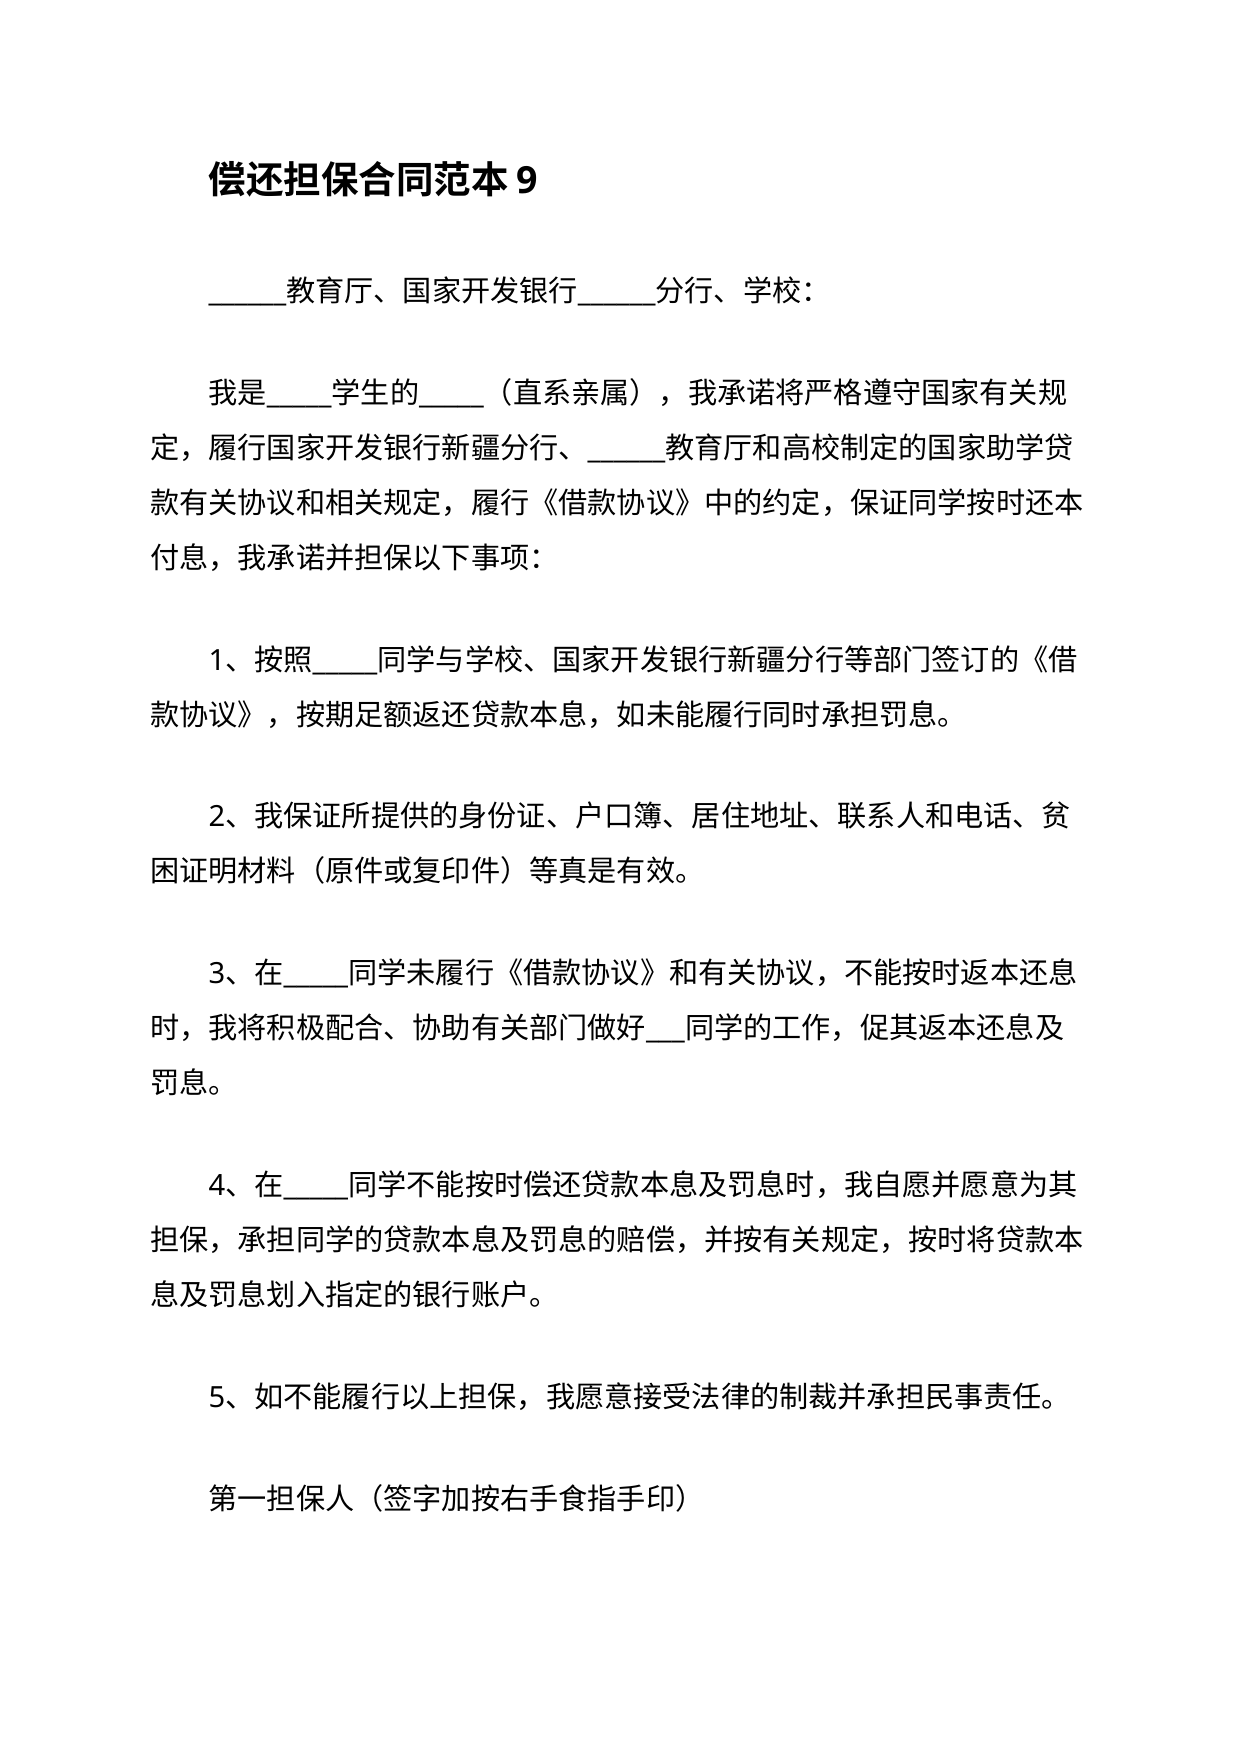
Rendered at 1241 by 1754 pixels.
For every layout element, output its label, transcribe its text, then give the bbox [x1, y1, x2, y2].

text 偿还担保合同范本9 [150, 150, 1090, 204]
text 5、如不能履行以上担保，我愿意接受法律的制裁并承担民事责任。 [150, 1373, 1090, 1416]
text 3、在_____同学未履行《借款协议》和有关协议，不能按时返本还息时，我将积极配合、协助有关部门做好___同学的工作，促其返本还息及罚息。 [150, 950, 1090, 1102]
text ______教育厅、国家开发银行______分行、学校： [150, 268, 1090, 310]
text 2、我保证所提供的身份证、户口簿、居住地址、联系人和电话、贫困证明材料（原件或复印件）等真是有效。 [150, 793, 1090, 890]
text 我是_____学生的_____（直系亲属），我承诺将严格遵守国家有关规定，履行国家开发银行新疆分行、______教育厅和高校制定的国家助学贷款有关协议和相关规定，履行《借款协议》中的约定，保证同学按时还本付息，我承诺并担保以下事项： [150, 369, 1090, 577]
text 第一担保人（签字加按右手食指手印） [150, 1475, 1090, 1517]
text 1、按照_____同学与学校、国家开发银行新疆分行等部门签订的《借款协议》，按期足额返还贷款本息，如未能履行同时承担罚息。 [150, 636, 1090, 733]
text 4、在_____同学不能按时偿还贷款本息及罚息时，我自愿并愿意为其担保，承担同学的贷款本息及罚息的赔偿，并按有关规定，按时将贷款本息及罚息划入指定的银行账户。 [150, 1162, 1090, 1314]
